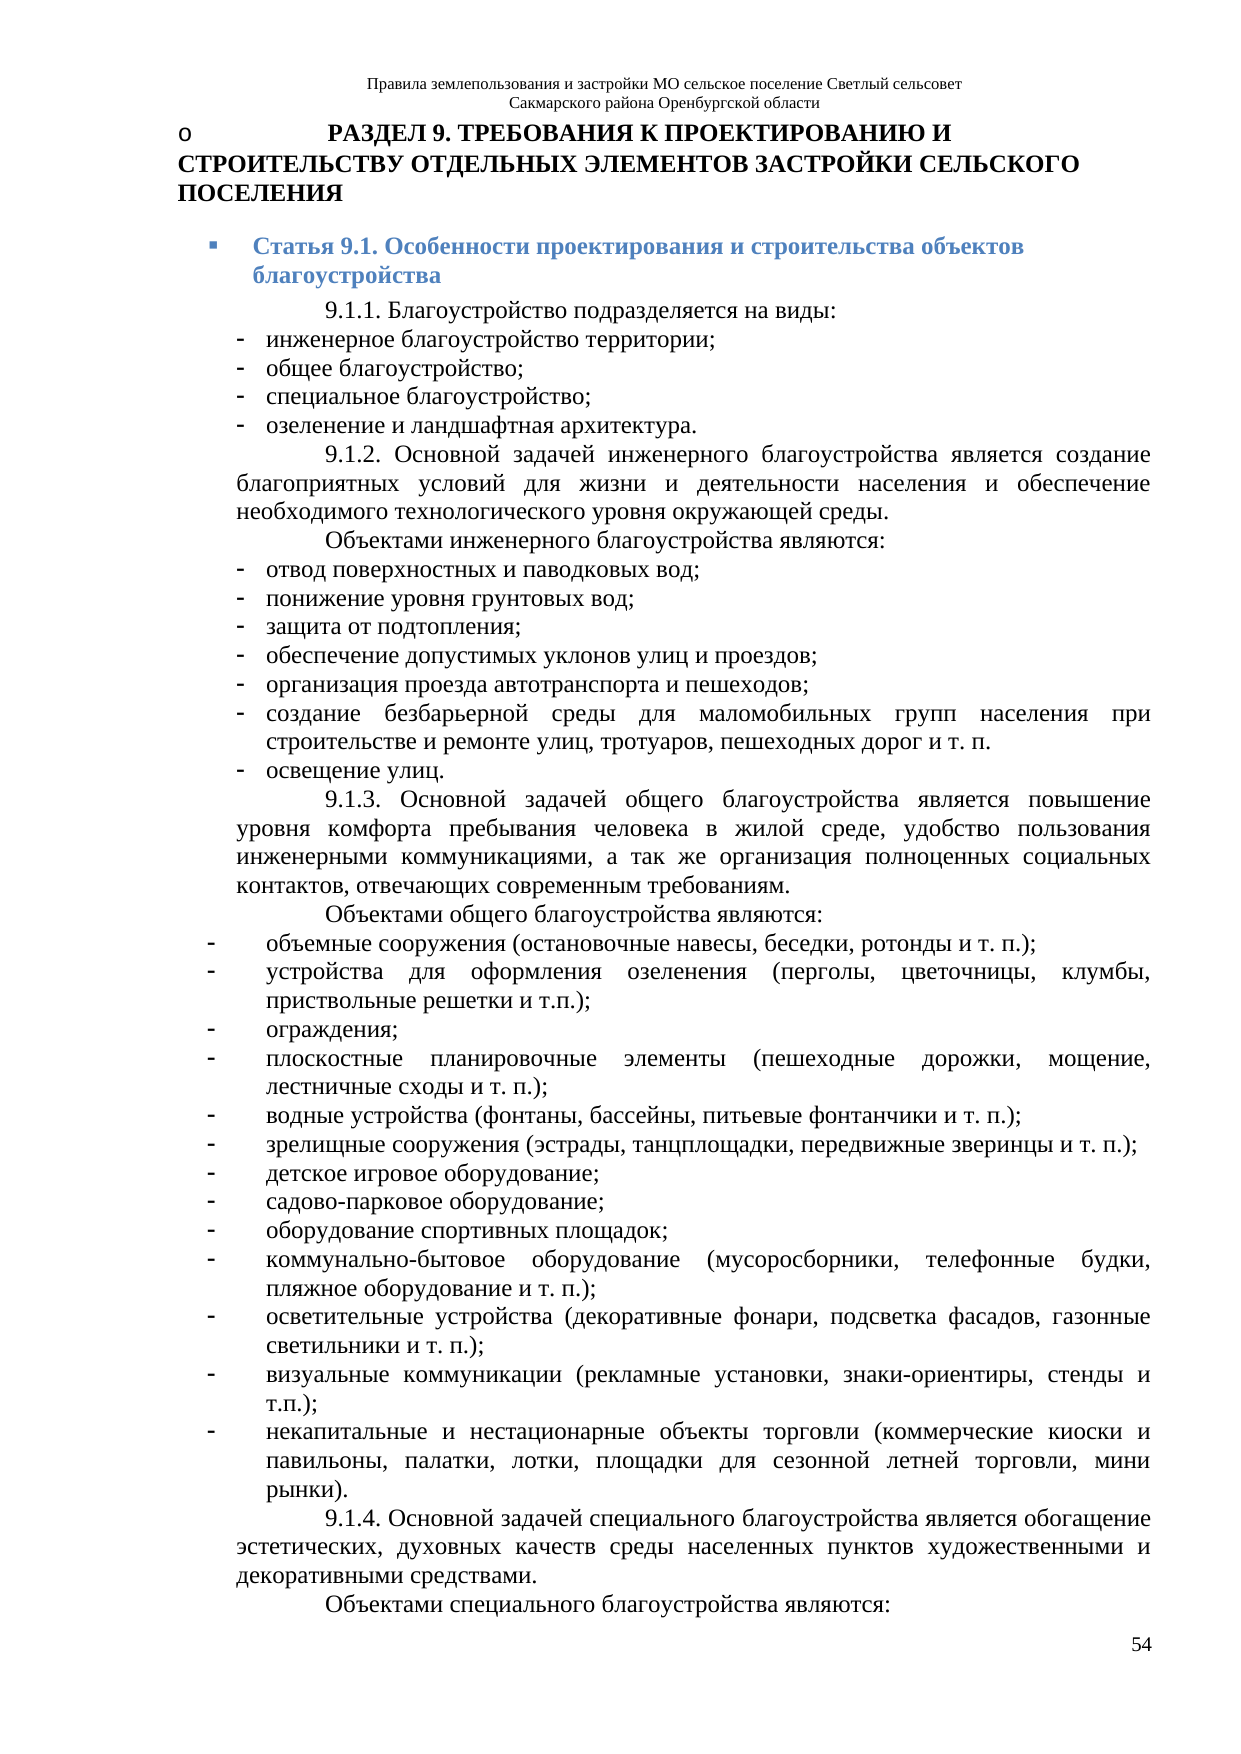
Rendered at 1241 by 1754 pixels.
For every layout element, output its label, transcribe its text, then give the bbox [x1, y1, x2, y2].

subtitle РАЗДЕЛ 9. ТРЕБОВАНИЯ К ПРОЕКТИРОВАНИЮ И СТРОИТЕЛЬСТВУ ОТДЕЛЬНЫХ ЭЛЕМЕНТОВ ЗАСТРОЙКИ СЕЛЬСКОГО ПОСЕЛЕНИЯ [177, 118, 1152, 206]
list устройства для оформления озеленения (перголы, цветочницы, клумбы, приствольные решетки и т.п.); [207, 956, 1152, 1014]
text Объектами специального благоустройства являются: [236, 1589, 1152, 1618]
list садово-парковое оборудование; [207, 1186, 1152, 1215]
list зрелищные сооружения (эстрады, танцплощадки, передвижные зверинцы и т. п.); [207, 1129, 1152, 1158]
text 9.1.4. Основной задачей специального благоустройства является обогащение эстетических, духовных качеств среды населенных пунктов художественными и декоративными средствами. [236, 1503, 1152, 1589]
list понижение уровня грунтовых вод; [236, 583, 1152, 611]
text 9.1.3. Основной задачей общего благоустройства является повышение уровня комфорта пребывания человека в жилой среде, удобство пользования инженерными коммуникациями, а так же организация полноценных социальных контактов, отвечающих современным требованиям. [236, 784, 1152, 899]
text Объектами общего благоустройства являются: [236, 899, 1152, 928]
list специальное благоустройство; [236, 381, 1152, 410]
list создание безбарьерной среды для маломобильных групп населения при строительстве и ремонте улиц, тротуаров, пешеходных дорог и т. п. [236, 698, 1152, 755]
list общее благоустройство; [236, 353, 1152, 381]
text Объектами инженерного благоустройства являются: [236, 525, 1152, 554]
list организация проезда автотранспорта и пешеходов; [236, 669, 1152, 698]
list освещение улиц. [236, 755, 1152, 784]
list объемные сооружения (остановочные навесы, беседки, ротонды и т. п.); [207, 928, 1152, 956]
text 9.1.2. Основной задачей инженерного благоустройства является создание благоприятных условий для жизни и деятельности населения и обеспечение необходимого технологического уровня окружающей среды. [236, 439, 1152, 525]
text 9.1.1. Благоустройство подразделяется на виды: [236, 295, 1152, 324]
subtitle Статья 9.1. Особенности проектирования и строительства объектов благоустройства [207, 231, 1152, 289]
list озеленение и ландшафтная архитектура. [236, 410, 1152, 439]
list визуальные коммуникации (рекламные установки, знаки-ориентиры, стенды и т.п.); [207, 1359, 1152, 1416]
list осветительные устройства (декоративные фонари, подсветка фасадов, газонные светильники и т. п.); [207, 1301, 1152, 1359]
list инженерное благоустройство территории; [236, 324, 1152, 353]
list отвод поверхностных и паводковых вод; [236, 554, 1152, 583]
list водные устройства (фонтаны, бассейны, питьевые фонтанчики и т. п.); [207, 1100, 1152, 1129]
list защита от подтопления; [236, 611, 1152, 640]
list плоскостные планировочные элементы (пешеходные дорожки, мощение, лестничные сходы и т. п.); [207, 1043, 1152, 1100]
list коммунально-бытовое оборудование (мусоросборники, телефонные будки, пляжное оборудование и т. п.); [207, 1244, 1152, 1301]
list ограждения; [207, 1014, 1152, 1043]
list детское игровое оборудование; [207, 1158, 1152, 1186]
list оборудование спортивных площадок; [207, 1215, 1152, 1244]
list некапитальные и нестационарные объекты торговли (коммерческие киоски и павильоны, палатки, лотки, площадки для сезонной летней торговли, мини рынки). [207, 1416, 1152, 1503]
list обеспечение допустимых уклонов улиц и проездов; [236, 640, 1152, 669]
